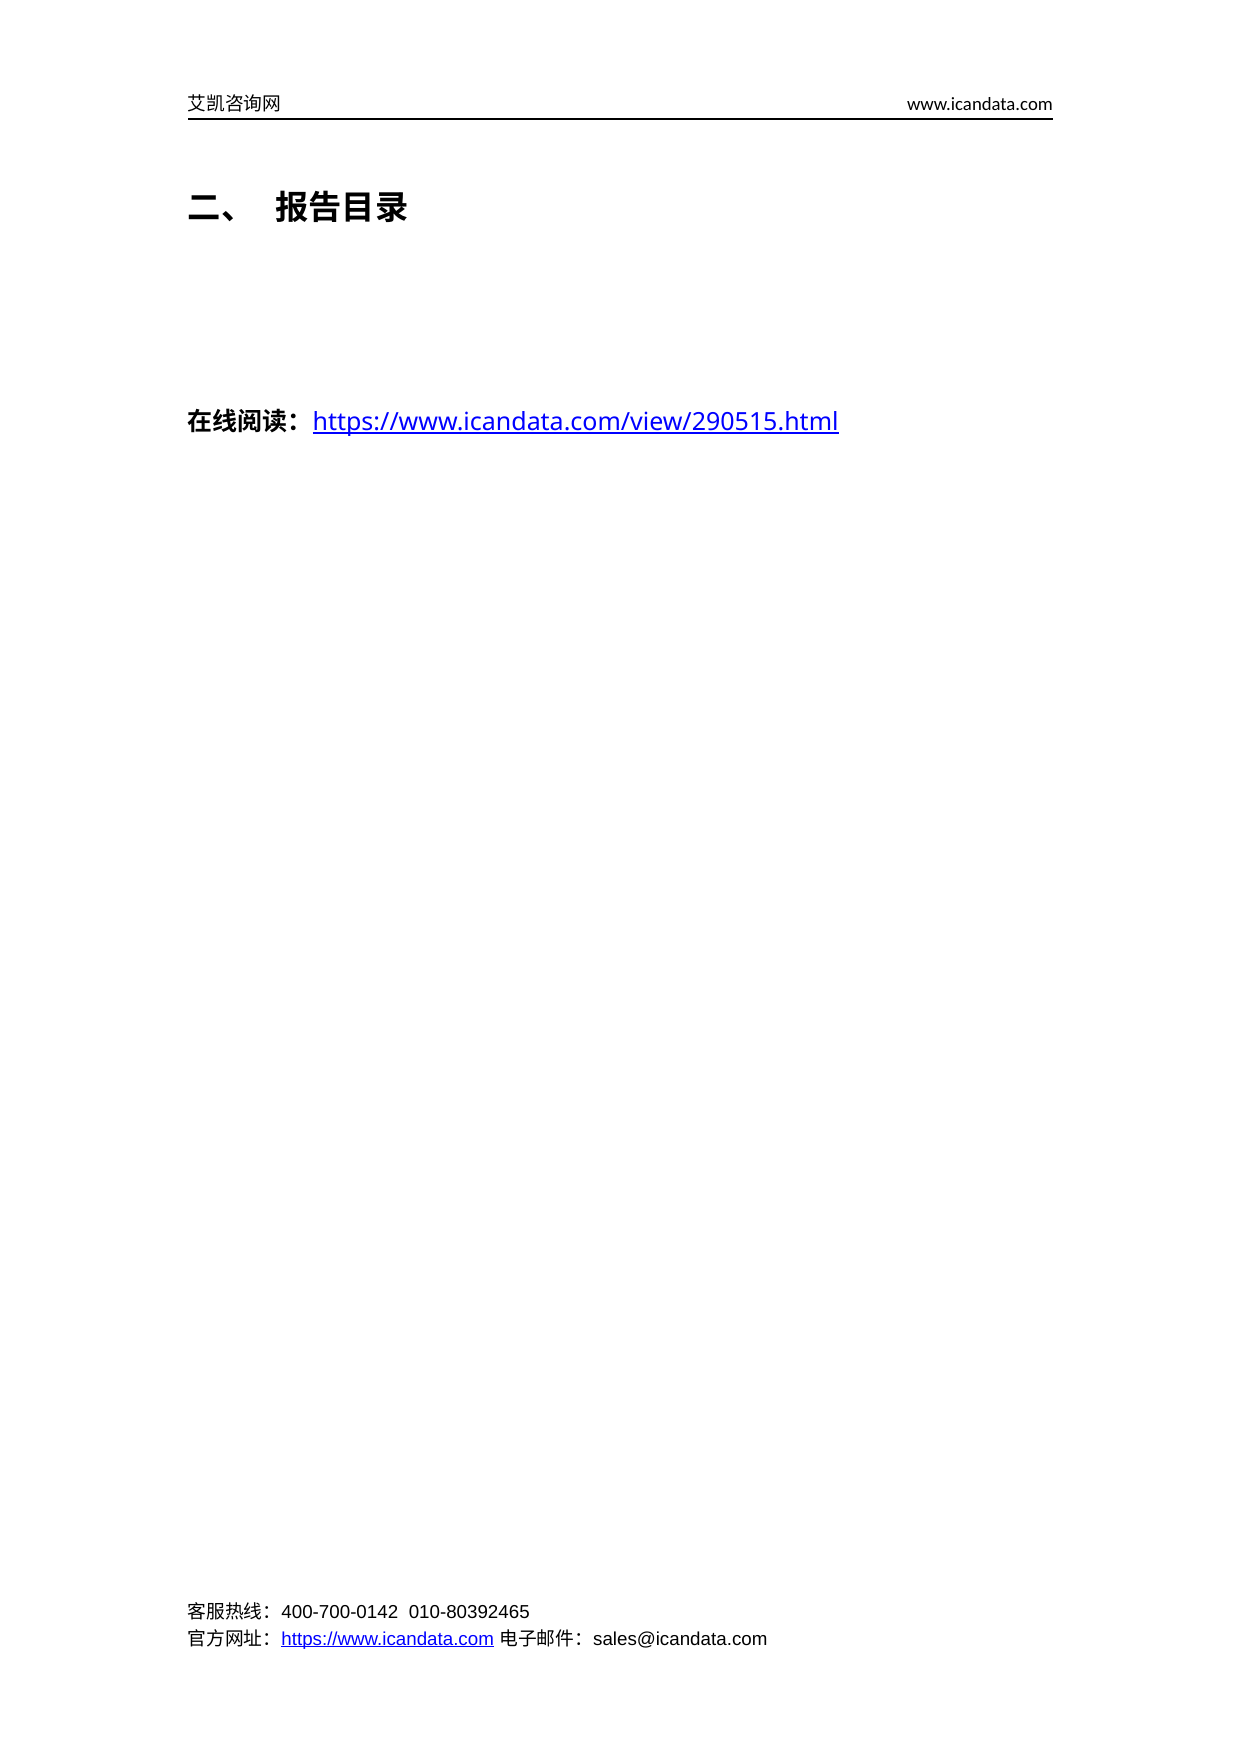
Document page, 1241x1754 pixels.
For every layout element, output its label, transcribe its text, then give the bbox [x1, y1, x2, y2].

subtitle 报告目录 [187, 172, 1053, 237]
text 在线阅读：https://www.icandata.com/view/290515.html [187, 387, 1053, 452]
